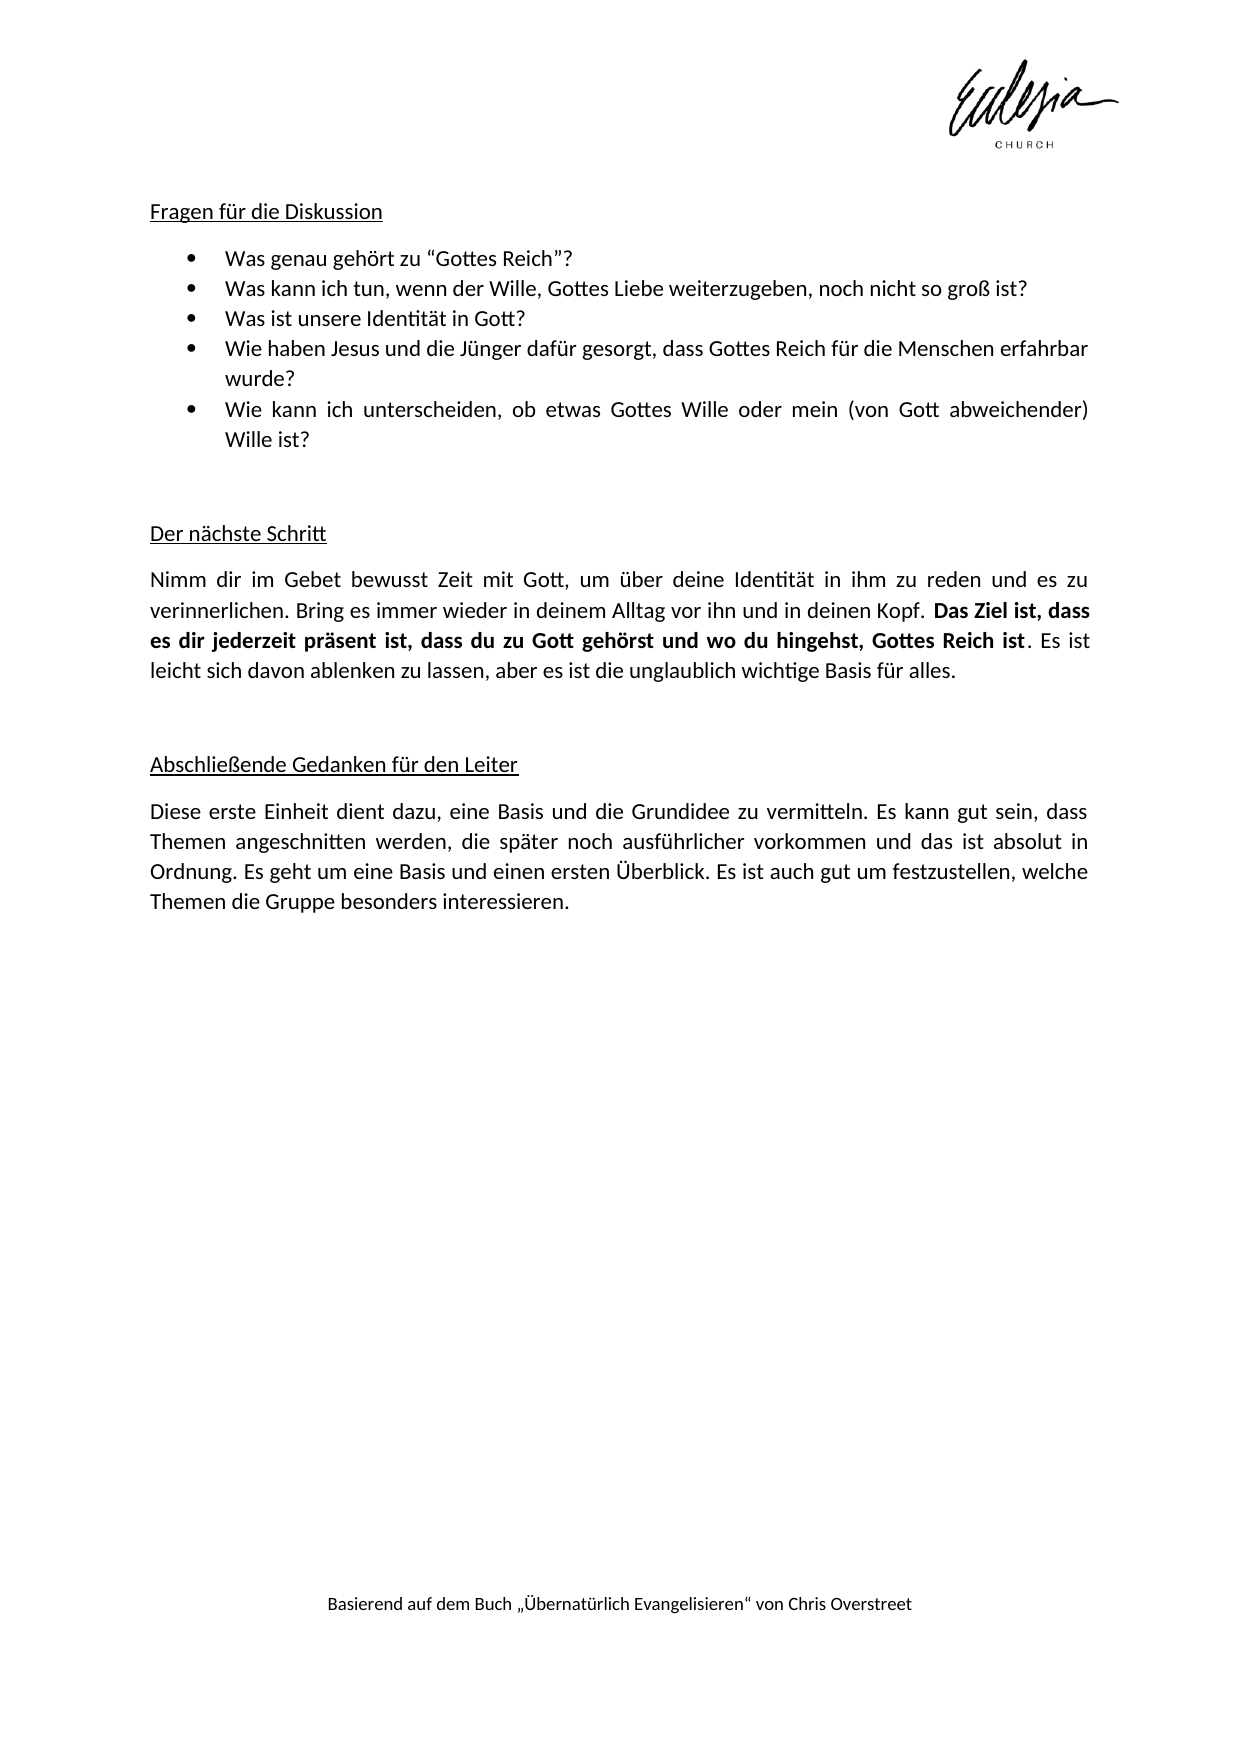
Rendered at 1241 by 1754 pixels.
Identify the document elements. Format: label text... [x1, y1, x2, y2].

list Was kann ich tun, wenn der Wille, Gottes Liebe weiterzugeben, noch nicht so groß ist? [187, 274, 1090, 302]
list Was genau gehört zu “Gottes Reich”? [187, 244, 1090, 272]
picture [941, 47, 1121, 156]
text Nimm dir im Gebet bewusst Zeit mit Gott, um über deine Identität in ihm zu reden und es zu verinnerlichen. Bring es immer wieder in deinem Alltag vor ihn und in deinen Kopf. Das Ziel ist, dass es dir jederzeit präsent ist, dass du zu Gott gehörst und wo du hingehst, Gottes Reich ist. Es ist leicht sich davon ablenken zu lassen, aber es ist die unglaublich wichtige Basis für alles. [150, 566, 1090, 684]
text Der nächste Schritt [150, 519, 1090, 547]
text Diese erste Einheit dient dazu, eine Basis und die Grundidee zu vermitteln. Es kann gut sein, dass Themen angeschnitten werden, die später noch ausführlicher vorkommen und das ist absolut in Ordnung. Es geht um eine Basis und einen ersten Überblick. Es ist auch gut um festzustellen, welche Themen die Gruppe besonders interessieren. [150, 797, 1090, 916]
text Fragen für die Diskussion [150, 197, 1090, 225]
list Wie haben Jesus und die Jünger dafür gesorgt, dass Gottes Reich für die Menschen erfahrbar wurde? [187, 334, 1090, 393]
text Abschließende Gedanken für den Leiter [150, 750, 1090, 778]
list Wie kann ich unterscheiden, ob etwas Gottes Wille oder mein (von Gott abweichender) Wille ist? [187, 395, 1090, 453]
list Was ist unsere Identität in Gott? [187, 304, 1090, 332]
